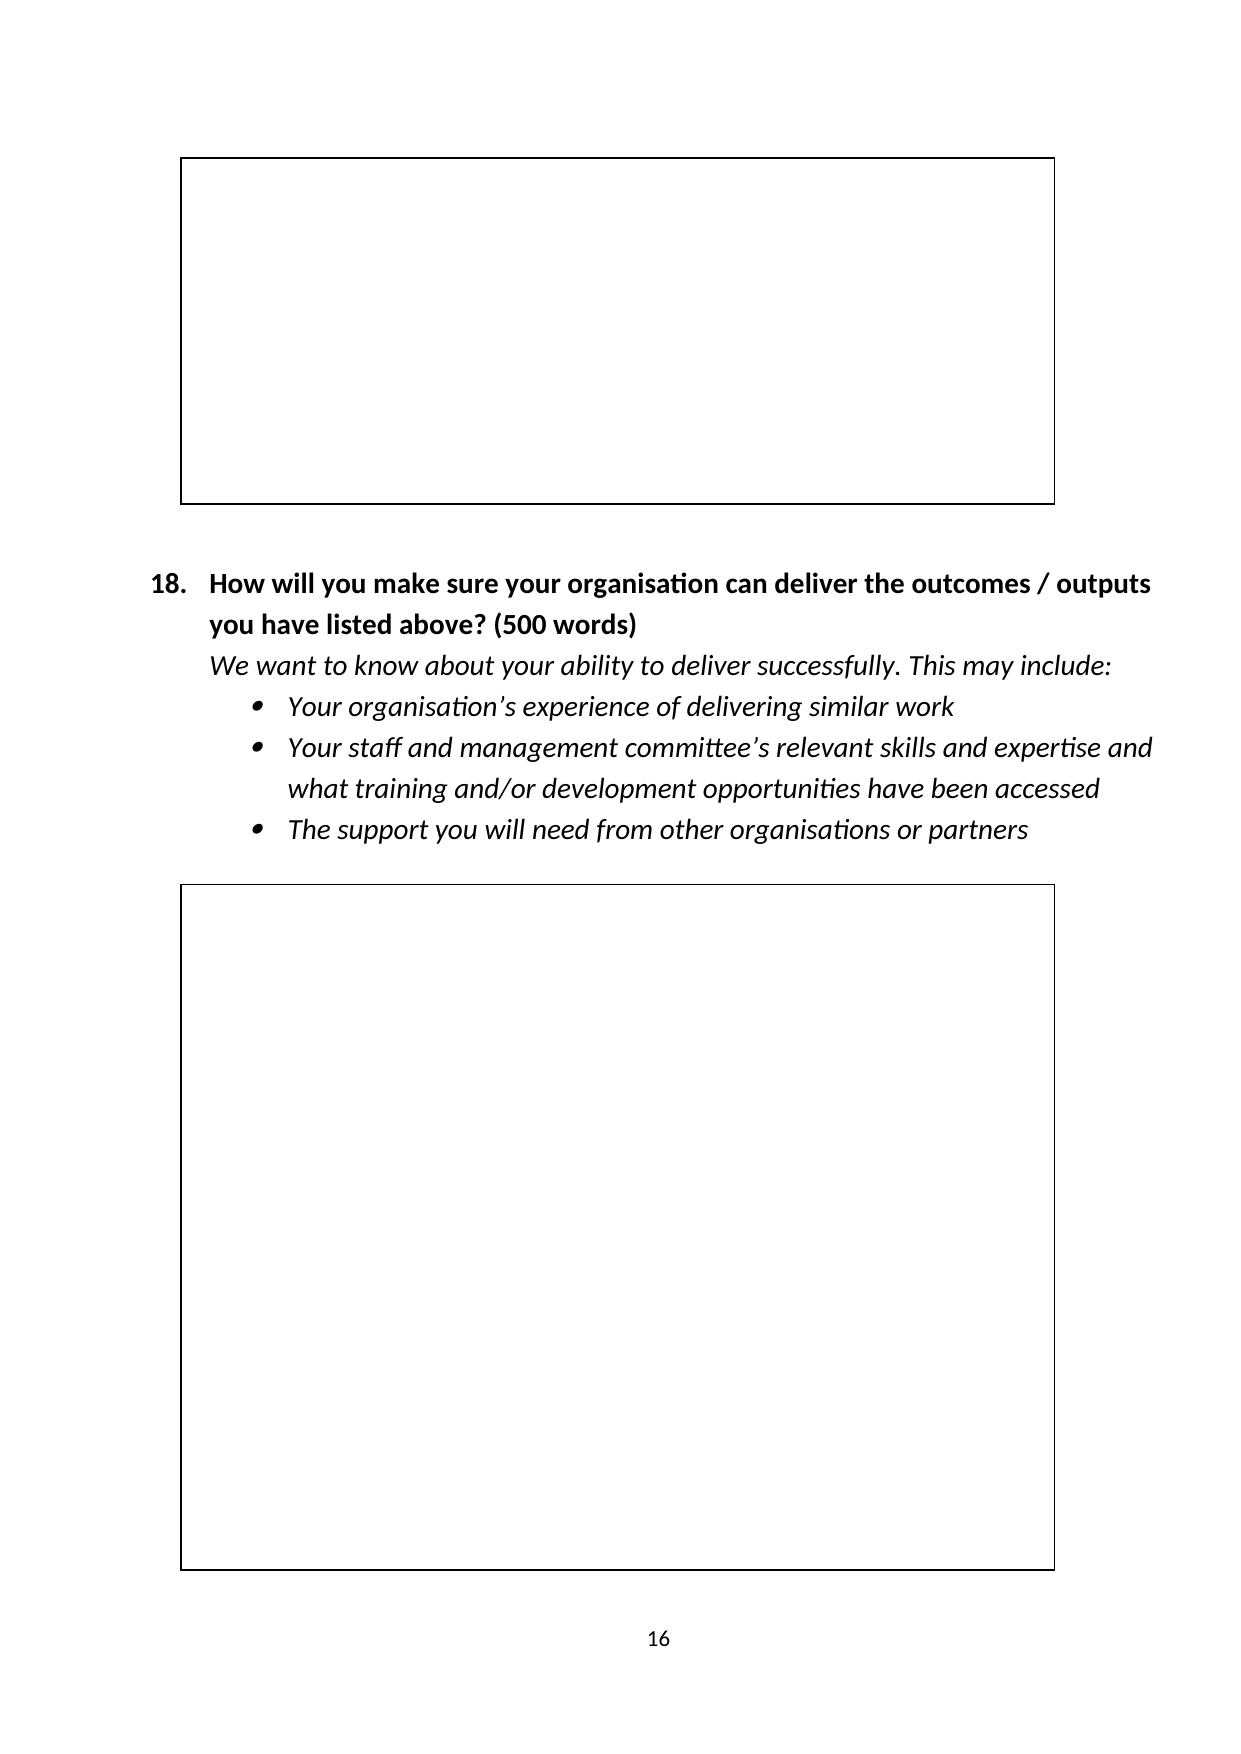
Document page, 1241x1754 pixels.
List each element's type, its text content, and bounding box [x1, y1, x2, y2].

list We want to know about your ability to deliver successfully. This may include: [209, 647, 1167, 683]
list Your organisation’s experience of delivering similar work [250, 688, 1167, 724]
list Your staff and management committee’s relevant skills and expertise and what training and/or development opportunities have been accessed [250, 729, 1167, 806]
list How will you make sure your organisation can deliver the outcomes / outputs you have listed above? (500 words) [150, 565, 1167, 642]
list The support you will need from other organisations or partners [250, 811, 1167, 847]
